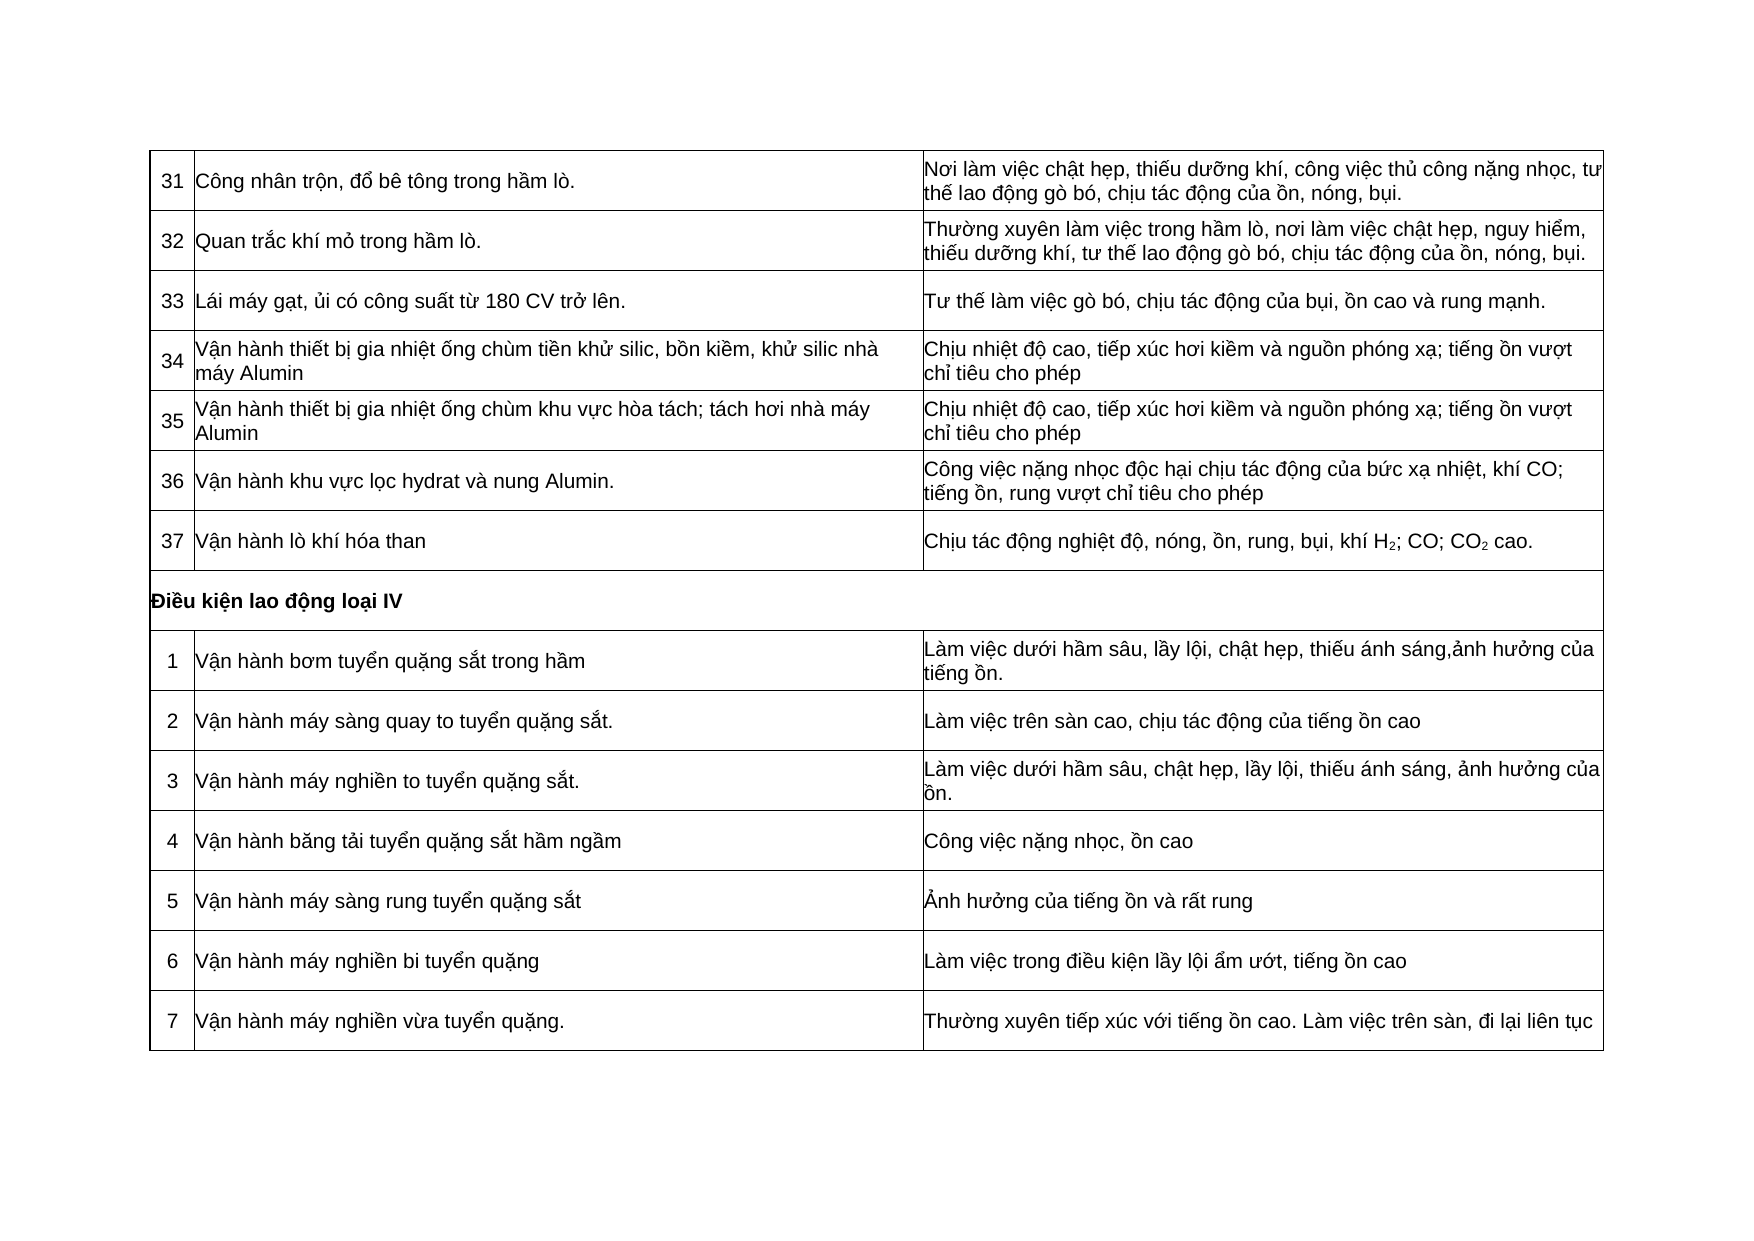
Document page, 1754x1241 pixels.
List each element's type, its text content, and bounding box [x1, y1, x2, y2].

table_cell Vận hành máy sàng quay to tuyển quặng sắt. [195, 691, 923, 750]
table_cell 7 [151, 991, 194, 1050]
table_cell Quan trắc khí mỏ trong hầm lò. [195, 211, 923, 270]
table_cell Vận hành khu vực lọc hydrat và nung Alumin. [195, 451, 923, 510]
table_cell Thường xuyên làm việc trong hầm lò, nơi làm việc chật hẹp, nguy hiểm, thiếu dưỡng khí, tư thế lao động gò bó, chịu tác động của ồn, nóng, bụi. [924, 211, 1603, 270]
table_cell Chịu nhiệt độ cao, tiếp xúc hơi kiềm và nguồn phóng xạ; tiếng ồn vượt chỉ tiêu cho phép [924, 331, 1603, 390]
table_cell 33 [151, 271, 194, 330]
table_cell 34 [151, 331, 194, 390]
table_cell 5 [151, 871, 194, 930]
table_cell Chịu tác động nghiệt độ, nóng, ồn, rung, bụi, khí H2; CO; CO2 cao. [924, 511, 1603, 570]
table_cell Vận hành máy nghiền to tuyển quặng sắt. [195, 751, 923, 810]
table_cell Công nhân trộn, đổ bê tông trong hầm lò. [195, 151, 923, 210]
table_cell Chịu nhiệt độ cao, tiếp xúc hơi kiềm và nguồn phóng xạ; tiếng ồn vượt chỉ tiêu cho phép [924, 391, 1603, 450]
table_cell Nơi làm việc chật hẹp, thiếu dưỡng khí, công việc thủ công nặng nhọc, tư thế lao động gò bó, chịu tác động của ồn, nóng, bụi. [924, 181, 1603, 210]
table_cell Vận hành lò khí hóa than [195, 511, 923, 570]
table_cell 1 [151, 631, 194, 690]
table_cell Công việc nặng nhọc độc hại chịu tác động của bức xạ nhiệt, khí CO; tiếng ồn, rung vượt chỉ tiêu cho phép [924, 451, 1603, 510]
table_cell Vận hành máy nghiền bi tuyển quặng [195, 931, 923, 990]
table_cell Vận hành bơm tuyển quặng sắt trong hầm [195, 631, 923, 690]
table_cell 36 [151, 451, 194, 510]
table_cell Vận hành máy nghiền vừa tuyển quặng. [195, 991, 923, 1050]
table_cell Thường xuyên tiếp xúc với tiếng ồn cao. Làm việc trên sàn, đi lại liên tục [924, 991, 1603, 1050]
table_cell 35 [151, 391, 194, 450]
table_cell Làm việc dưới hầm sâu, chật hẹp, lầy lội, thiếu ánh sáng, ảnh hưởng của ồn. [924, 751, 1603, 810]
table_cell Vận hành băng tải tuyển quặng sắt hầm ngầm [195, 811, 923, 870]
table_cell Làm việc trong điều kiện lầy lội ẩm ướt, tiếng ồn cao [924, 931, 1603, 990]
table_cell Vận hành máy sàng rung tuyển quặng sắt [195, 871, 923, 930]
table_cell 37 [151, 511, 194, 570]
table_cell Làm việc dưới hầm sâu, lầy lội, chật hẹp, thiếu ánh sáng,ảnh hưởng của tiếng ồn. [924, 631, 1603, 690]
table_cell 2 [151, 691, 194, 750]
table_cell Vận hành thiết bị gia nhiệt ống chùm tiền khử silic, bồn kiềm, khử silic nhà máy Alumin [195, 331, 923, 390]
table_cell 3 [151, 751, 194, 810]
table_cell Ảnh hưởng của tiếng ồn và rất rung [924, 871, 1603, 930]
table_cell Điều kiện lao động loại IV [151, 571, 1603, 630]
table_cell 6 [151, 931, 194, 990]
table_cell Công việc nặng nhọc, ồn cao [924, 811, 1603, 870]
table_cell Lái máy gạt, ủi có công suất từ 180 CV trở lên. [195, 271, 923, 330]
table_cell 4 [151, 811, 194, 870]
table_cell Tư thế làm việc gò bó, chịu tác động của bụi, ồn cao và rung mạnh. [924, 271, 1603, 330]
table_cell Vận hành thiết bị gia nhiệt ống chùm khu vực hòa tách; tách hơi nhà máy Alumin [195, 391, 923, 450]
table_cell 32 [151, 211, 194, 270]
table_cell 31 [151, 151, 194, 210]
table_cell Làm việc trên sàn cao, chịu tác động của tiếng ồn cao [924, 691, 1603, 750]
